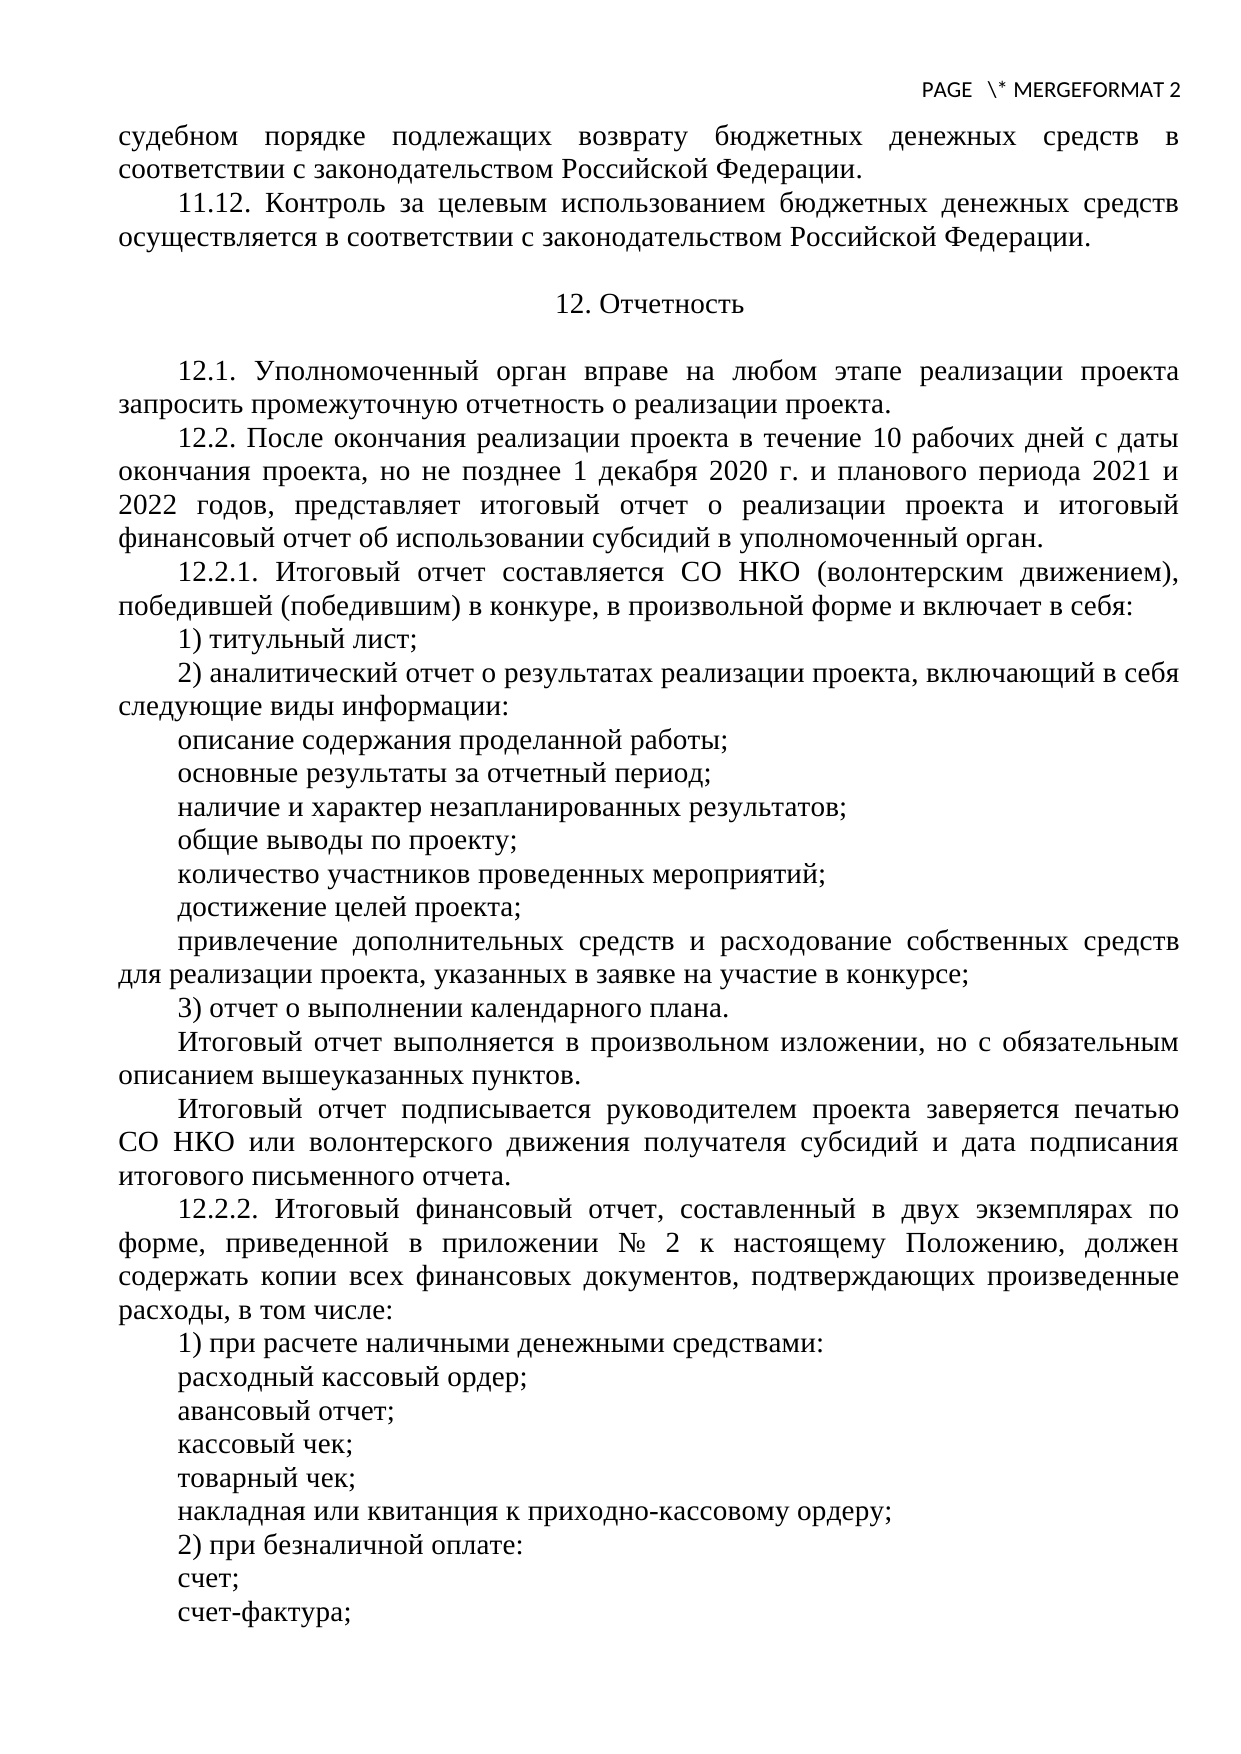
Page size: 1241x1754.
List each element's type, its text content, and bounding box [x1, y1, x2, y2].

text Итоговый отчет выполняется в произвольном изложении, но с обязательным описанием вышеуказанных пунктов. [118, 1024, 1181, 1091]
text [118, 118, 1181, 185]
text 1) титульный лист; [118, 621, 1181, 655]
text счет; [118, 1560, 1181, 1594]
text счет-фактура; [118, 1594, 1181, 1627]
text 2) аналитический отчет о результатах реализации проекта, включающий в себя следующие виды информации: [118, 655, 1181, 722]
text 11.12. Контроль за целевым использованием бюджетных денежных средств осуществляется в соответствии с законодательством Российской Федерации. [118, 185, 1181, 252]
text 1) при расчете наличными денежными средствами: [118, 1326, 1181, 1359]
text накладная или квитанция к приходно-кассовому ордеру; [118, 1493, 1181, 1527]
text 12.2.2. Итоговый финансовый отчет, составленный в двух экземплярах по форме, приведенной в приложении № 2 к настоящему Положению, должен содержать копии всех финансовых документов, подтверждающих произведенные расходы, в том числе: [118, 1191, 1181, 1326]
text Итоговый отчет подписывается руководителем проекта заверяется печатью СО НКО или волонтерского движения получателя субсидий и дата подписания итогового письменного отчета. [118, 1091, 1181, 1191]
text количество участников проведенных мероприятий; [118, 856, 1181, 889]
text 12.2.1. Итоговый отчет составляется СО НКО (волонтерским движением), победившей (победившим) в конкуре, в произвольной форме и включает в себя: [118, 554, 1181, 621]
text товарный чек; [118, 1460, 1181, 1493]
text 12.2. После окончания реализации проекта в течение 10 рабочих дней с даты окончания проекта, но не позднее 1 декабря 2020 г. и планового периода 2021 и 2022 годов, представляет итоговый отчет о реализации проекта и итоговый финансовый отчет об использовании субсидий в уполномоченный орган. [118, 420, 1181, 554]
text основные результаты за отчетный период; [118, 755, 1181, 789]
text авансовый отчет; [118, 1393, 1181, 1426]
text наличие и характер незапланированных результатов; [118, 789, 1181, 822]
text достижение целей проекта; [118, 889, 1181, 923]
text кассовый чек; [118, 1426, 1181, 1460]
text общие выводы по проекту; [118, 822, 1181, 856]
subtitle 12. Отчетность [118, 286, 1181, 319]
text 3) отчет о выполнении календарного плана. [118, 990, 1181, 1024]
text расходный кассовый ордер; [118, 1359, 1181, 1393]
text 2) при безналичной оплате: [118, 1527, 1181, 1560]
text описание содержания проделанной работы; [118, 722, 1181, 755]
text привлечение дополнительных средств и расходование собственных средств для реализации проекта, указанных в заявке на участие в конкурсе; [118, 923, 1181, 990]
text 12.1. Уполномоченный орган вправе на любом этапе реализации проекта запросить промежуточную отчетность о реализации проекта. [118, 353, 1181, 420]
